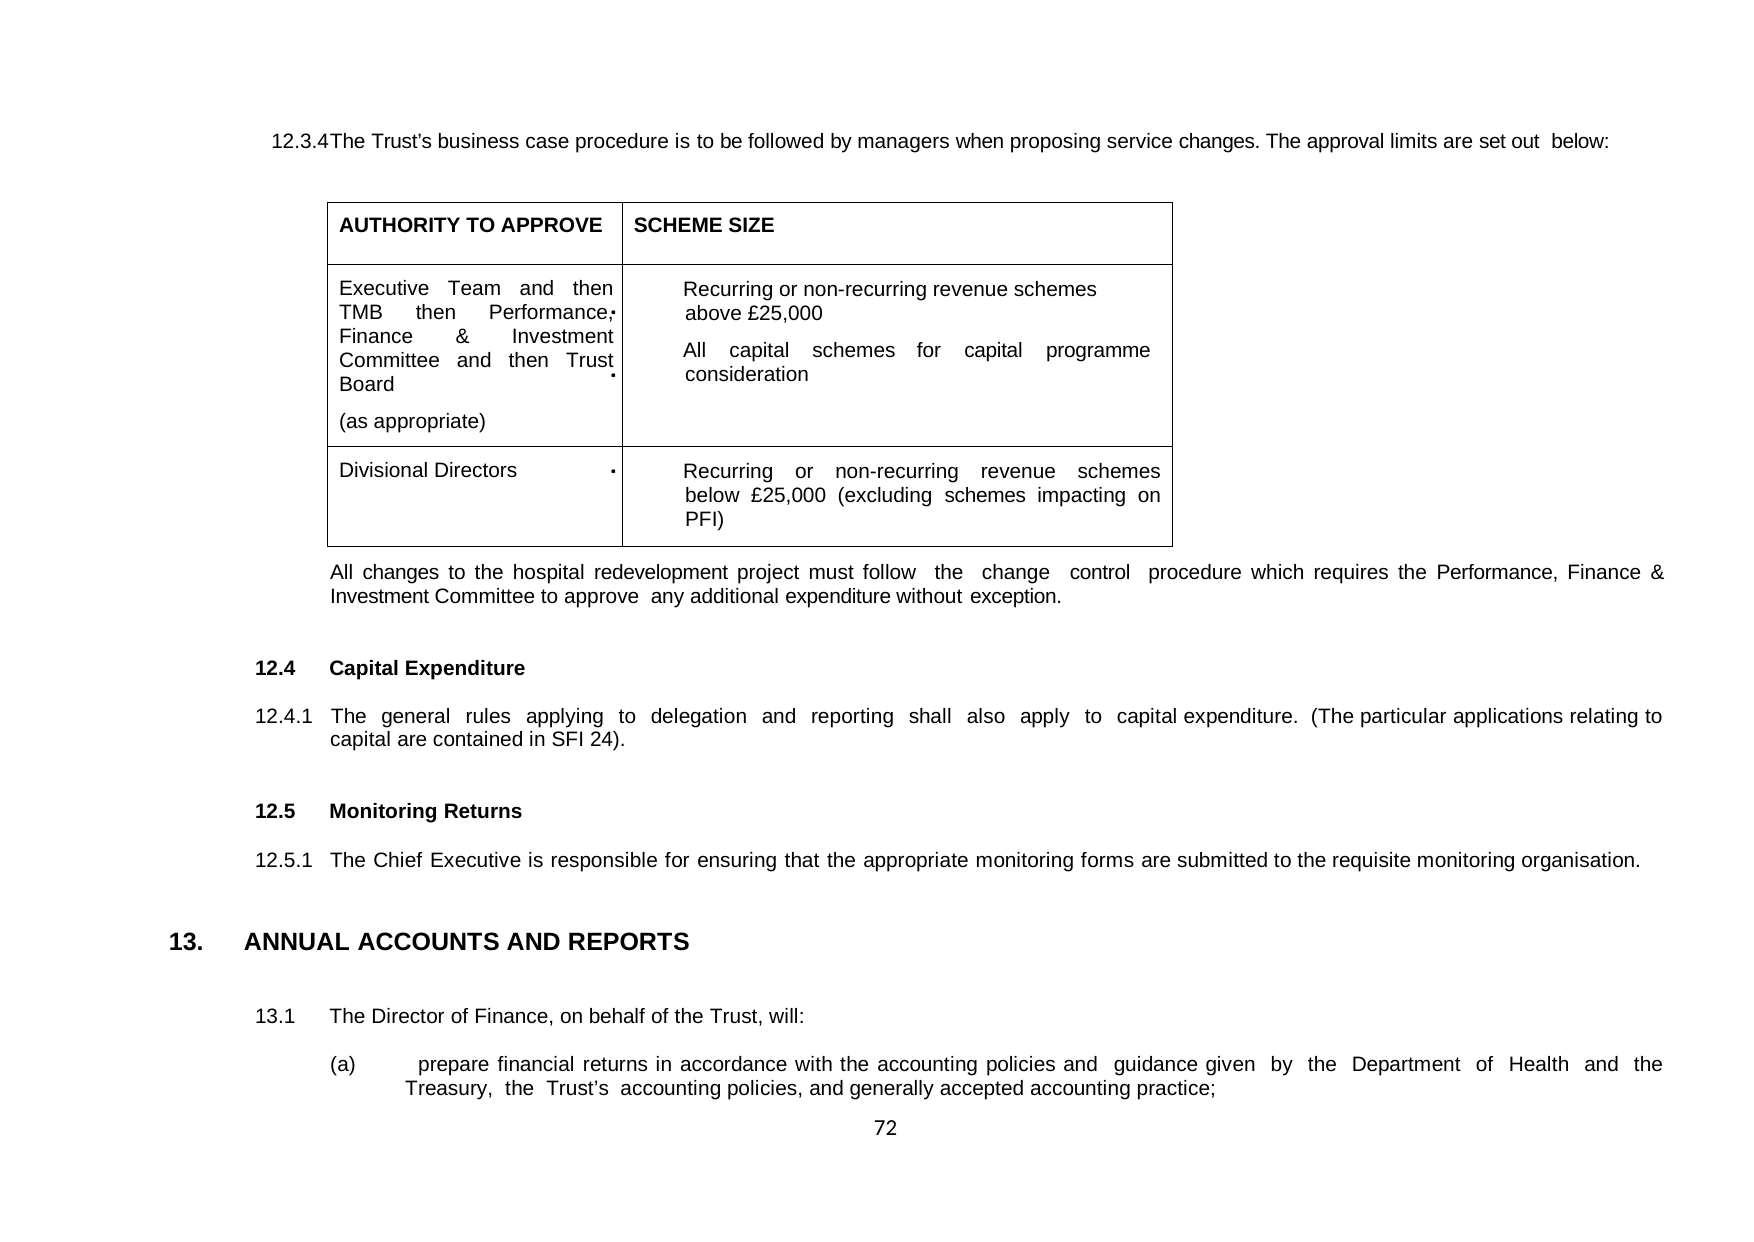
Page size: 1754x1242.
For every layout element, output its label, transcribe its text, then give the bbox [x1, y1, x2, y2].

text 12.4.1 The general rules applying to delegation and reporting shall also apply to capital expenditure. (The particular applications relating to capital are contained in SFI 24). [255, 704, 1664, 752]
table_cell Recurring or non-recurring revenue schemes above £25,000 All capital schemes for capital programme consideration [623, 265, 1172, 446]
text (a) prepare financial returns in accordance with the accounting policies and guidance given by the Department of Health and the Treasury, the Trust’s accounting policies, and generally accepted accounting practice; [330, 1052, 1665, 1100]
list The Trust’s business case procedure is to be followed by managers when proposing service changes. The approval limits are set out below: [271, 130, 1650, 153]
text All changes to the hospital redevelopment project must follow the change control procedure which requires the Performance, Finance & Investment Committee to approve any additional expenditure without exception. [330, 560, 1665, 607]
text 12.4 Capital Expenditure [255, 655, 1679, 679]
table_header AUTHORITY TO APPROVE [328, 203, 622, 264]
text 12.5.1 The Chief Executive is responsible for ensuring that the appropriate monitoring forms are submitted to the requisite monitoring organisation. [255, 847, 1665, 871]
table_cell Divisional Directors [328, 447, 622, 546]
picture [602, 301, 645, 323]
text 13.1 The Director of Finance, on behalf of the Trust, will: [255, 1004, 1679, 1028]
text 12.5 Monitoring Returns [255, 799, 1679, 823]
picture [602, 460, 645, 482]
table_header SCHEME SIZE [623, 203, 1172, 264]
text 13. ANNUAL ACCOUNTS AND REPORTS [94, 927, 1677, 956]
table_cell Recurring or non-recurring revenue schemes below £25,000 (excluding schemes impacting on PFI) [623, 447, 1172, 546]
picture [602, 364, 645, 386]
table_cell Executive Team and then TMB then Performance, Finance & Investment Committee and then Trust Board (as appropriate) [328, 265, 622, 446]
